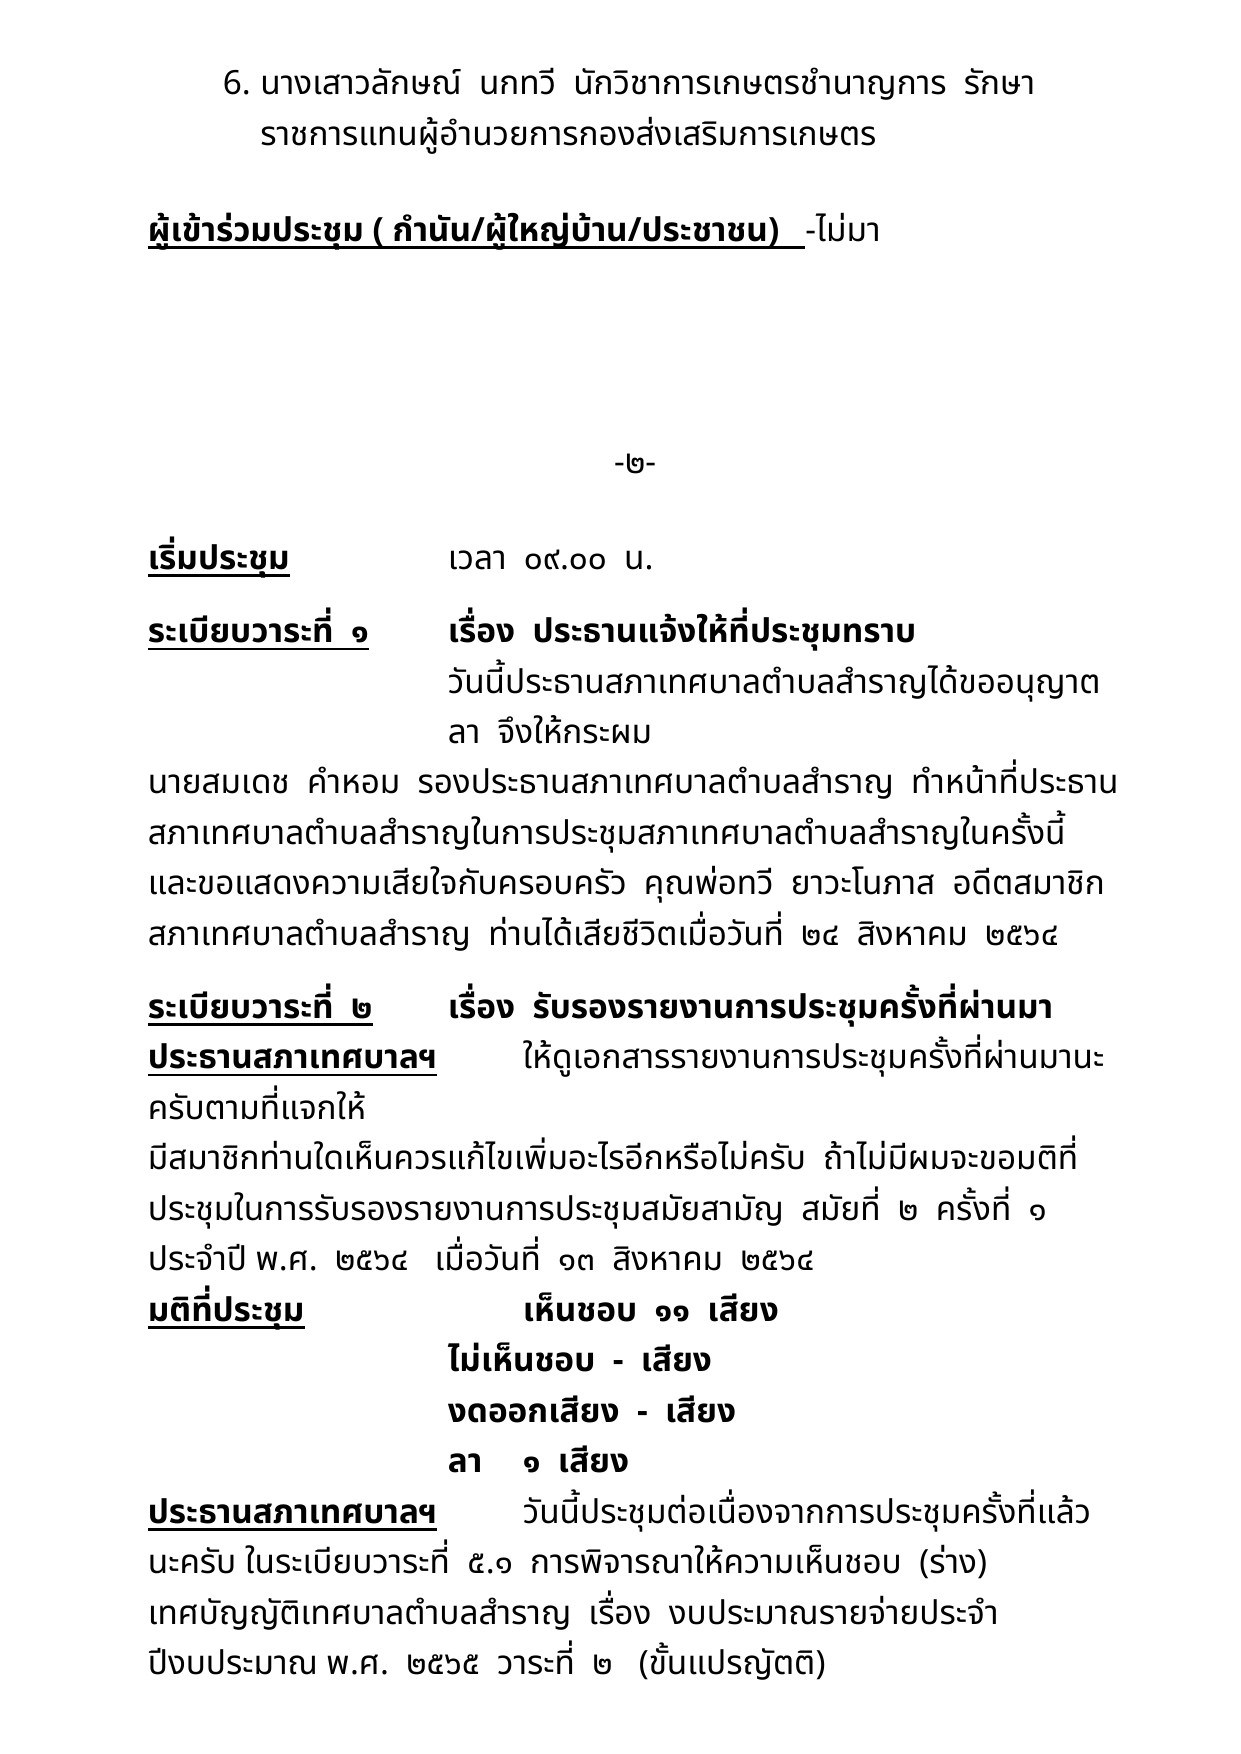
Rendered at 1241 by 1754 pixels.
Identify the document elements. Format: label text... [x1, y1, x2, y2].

text ผู้เข้าร่วมประชุม ( กำนัน/ผู้ใหญ่บ้าน/ประชาชน) -ไม่มา [148, 206, 1122, 256]
text ระเบียบวาระที่ ๒ เรื่อง รับรองรายงานการประชุมครั้งที่ผ่านมา [148, 983, 1122, 1033]
list นางเสาวลักษณ์ นกทวี นักวิชาการเกษตรชำนาญการ รักษาราชการแทนผู้อำนวยการกองส่งเสริมการเกษตร [223, 59, 1122, 160]
text งดออกเสียง - เสียง [148, 1387, 1122, 1437]
text ลา ๑ เสียง [148, 1437, 1122, 1488]
text มติที่ประชุม เห็นชอบ ๑๑ เสียง [148, 1286, 1122, 1336]
text ประธานสภาเทศบาลฯ ให้ดูเอกสารรายงานการประชุมครั้งที่ผ่านมานะครับตามที่แจกให้ [148, 1033, 1122, 1134]
text ประธานสภาเทศบาลฯ วันนี้ประชุมต่อเนื่องจากการประชุมครั้งที่แล้วนะครับ ในระเบียบวาระที่ ๕.๑ การพิจารณาให้ความเห็นชอบ (ร่าง) เทศบัญญัติเทศบาลตำบลสำราญ เรื่อง งบประมาณรายจ่ายประจำปีงบประมาณ พ.ศ. ๒๕๖๕ วาระที่ ๒ (ขั้นแปรญัตติ) [148, 1488, 1122, 1690]
text วันนี้ประธานสภาเทศบาลตำบลสำราญได้ขออนุญาตลา จึงให้กระผม [448, 658, 1122, 758]
text ระเบียบวาระที่ ๑ เรื่อง ประธานแจ้งให้ที่ประชุมทราบ [148, 607, 1122, 658]
text เริ่มประชุม เวลา ๐๙.๐๐ น. [148, 534, 1122, 584]
text นายสมเดช คำหอม รองประธานสภาเทศบาลตำบลสำราญ ทำหน้าที่ประธานสภาเทศบาลตำบลสำราญในการประชุมสภาเทศบาลตำบลสำราญในครั้งนี้ และขอแสดงความเสียใจกับครอบครัว คุณพ่อทวี ยาวะโนภาส อดีตสมาชิกสภาเทศบาลตำบลสำราญ ท่านได้เสียชีวิตเมื่อวันที่ ๒๔ สิงหาคม ๒๕๖๔ [148, 758, 1122, 960]
text -๒- [148, 438, 1122, 488]
text มีสมาชิกท่านใดเห็นควรแก้ไขเพิ่มอะไรอีกหรือไม่ครับ ถ้าไม่มีผมจะขอมติที่ประชุมในการรับรองรายงานการประชุมสมัยสามัญ สมัยที่ ๒ ครั้งที่ ๑ ประจำปี พ.ศ. ๒๕๖๔ เมื่อวันที่ ๑๓ สิงหาคม ๒๕๖๔ [148, 1134, 1122, 1286]
text ไม่เห็นชอบ - เสียง [148, 1336, 1122, 1387]
